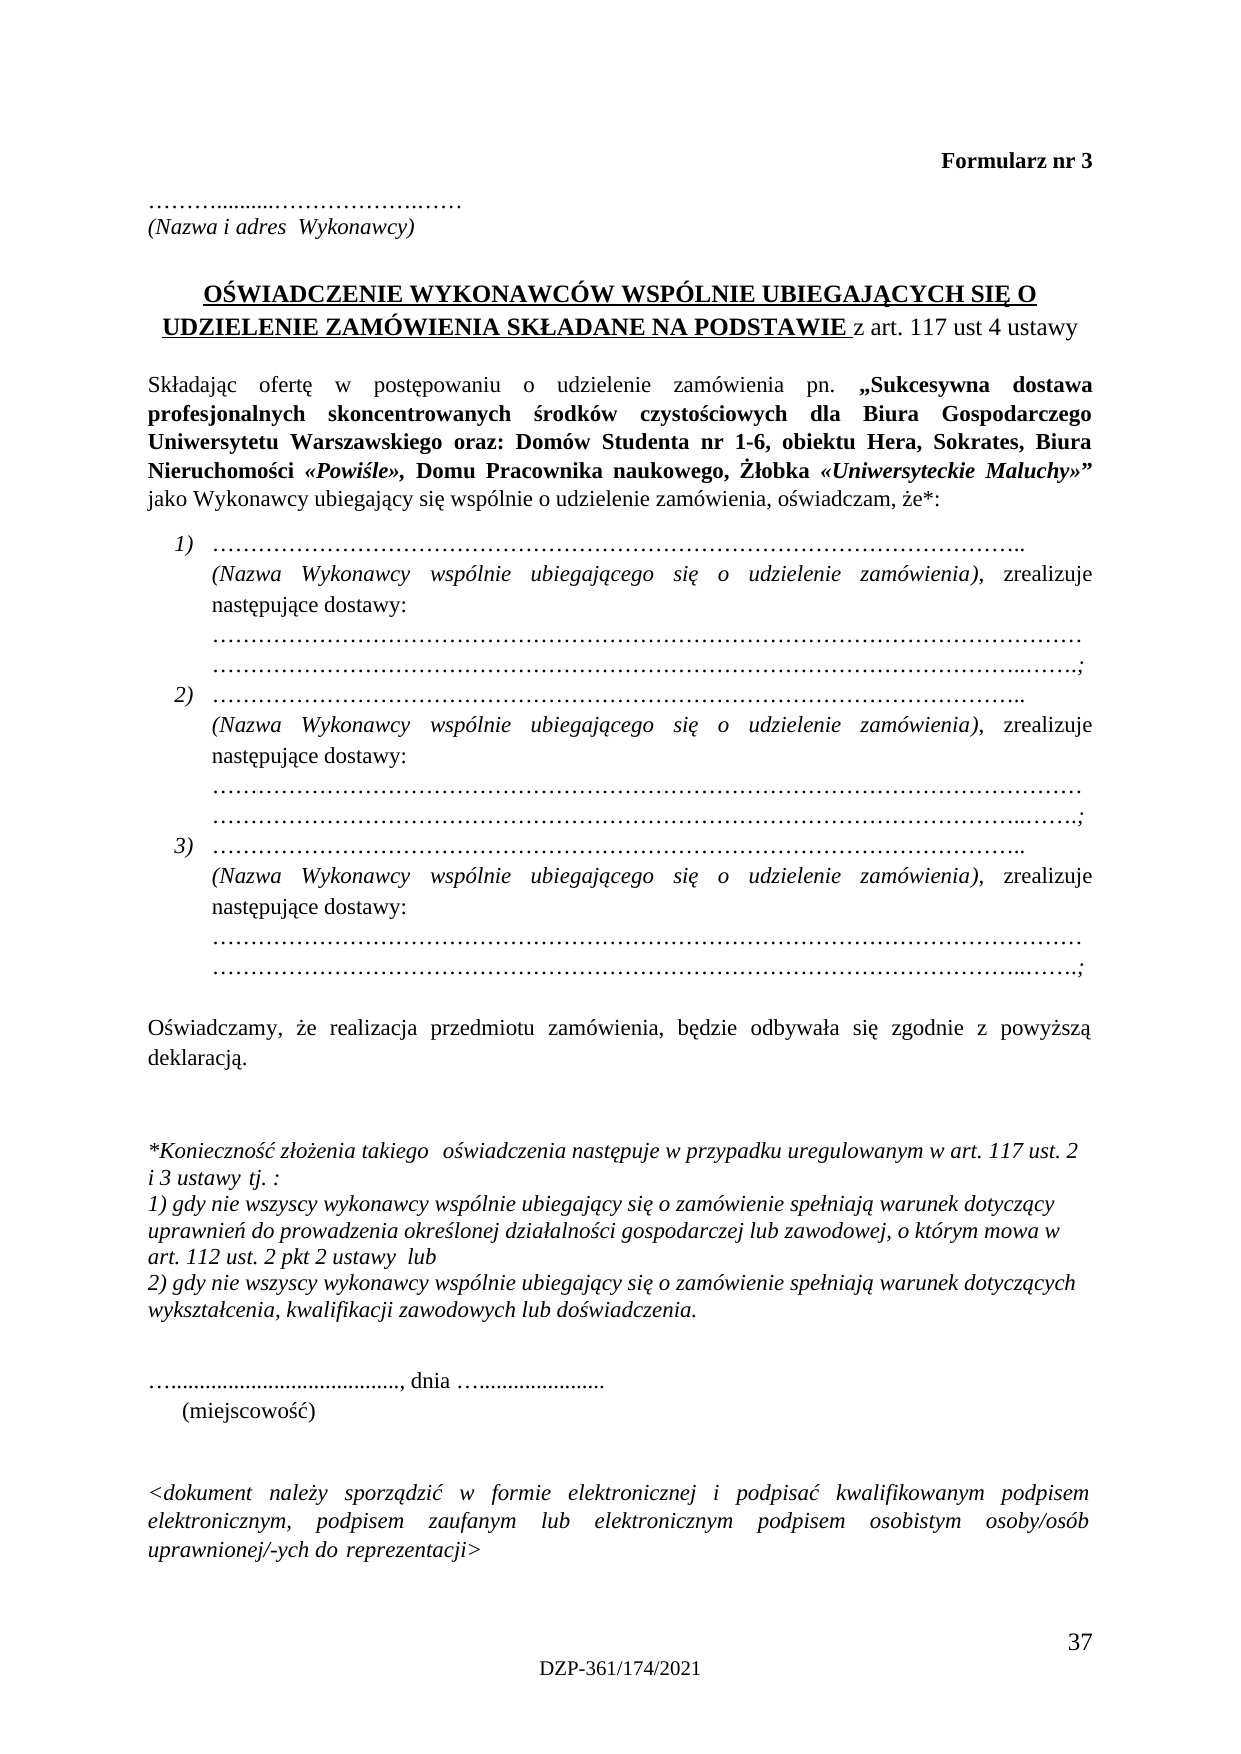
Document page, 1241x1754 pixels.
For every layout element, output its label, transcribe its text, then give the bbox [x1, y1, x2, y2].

text Formularz nr 3 [811, 148, 1093, 174]
list Oświadczamy, że realizacja przedmiotu zamówienia, będzie odbywała się zgodnie z powyższą deklaracją. [148, 1014, 1093, 1070]
list …………………………………………………………………………………………………………………………………………………………………………………………………..…….; [212, 923, 1093, 979]
list OŚWIADCZENIE WYKONAWCÓW WSPÓLNIE UBIEGAJĄCYCH SIĘ O UDZIELENIE ZAMÓWIENIA SKŁADANE NA PODSTAWIE z art. 117 ust 4 ustawy [148, 279, 1093, 341]
list …………………………………………………………………………………………….. (Nazwa Wykonawcy wspólnie ubiegającego się o udzielenie zamówienia), zrealizuje następujące dostawy: [174, 530, 1093, 617]
text 2) gdy nie wszyscy wykonawcy wspólnie ubiegający się o zamówienie spełniają warunek dotyczących wykształcenia, kwalifikacji zawodowych lub doświadczenia. [148, 1269, 1093, 1322]
list …………………………………………………………………………………………….. (Nazwa Wykonawcy wspólnie ubiegającego się o udzielenie zamówienia), zrealizuje następujące dostawy: [174, 681, 1093, 768]
list …………………………………………………………………………………………….. (Nazwa Wykonawcy wspólnie ubiegającego się o udzielenie zamówienia), zrealizuje następujące dostawy: [174, 832, 1093, 919]
list …………………………………………………………………………………………………………………………………………………………………………………………………..…….; [212, 621, 1093, 677]
text ………..........……………….…… [148, 187, 1093, 213]
text Składając ofertę w postępowaniu o udzielenie zamówienia pn. „Sukcesywna dostawa profesjonalnych skoncentrowanych środków czystościowych dla Biura Gospodarczego Uniwersytetu Warszawskiego oraz: Domów Studenta nr 1-6, obiektu Hera, Sokrates, Biura Nieruchomości «Powiśle», Domu Pracownika naukowego, Żłobka «Uniwersyteckie Maluchy»” jako Wykonawcy ubiegający się wspólnie o udzielenie zamówienia, oświadczam, że*: [148, 371, 1093, 512]
text *Konieczność złożenia takiego oświadczenia następuje w przypadku uregulowanym w art. 117 ust. 2 i 3 ustawy tj. : [148, 1138, 1093, 1190]
text …........................................, dnia …...................... (miejscowość) [148, 1367, 1093, 1424]
text (Nazwa i adres Wykonawcy) [148, 213, 1093, 240]
list …………………………………………………………………………………………………………………………………………………………………………………………………..…….; [212, 772, 1093, 828]
text <dokument należy sporządzić w formie elektronicznej i podpisać kwalifikowanym podpisem elektronicznym, podpisem zaufanym lub elektronicznym podpisem osobistym osoby/osób uprawnionej/-ych do reprezentacji> [148, 1479, 1093, 1562]
text 1) gdy nie wszyscy wykonawcy wspólnie ubiegający się o zamówienie spełniają warunek dotyczący uprawnień do prowadzenia określonej działalności gospodarczej lub zawodowej, o którym mowa w art. 112 ust. 2 pkt 2 ustawy lub [148, 1190, 1093, 1269]
